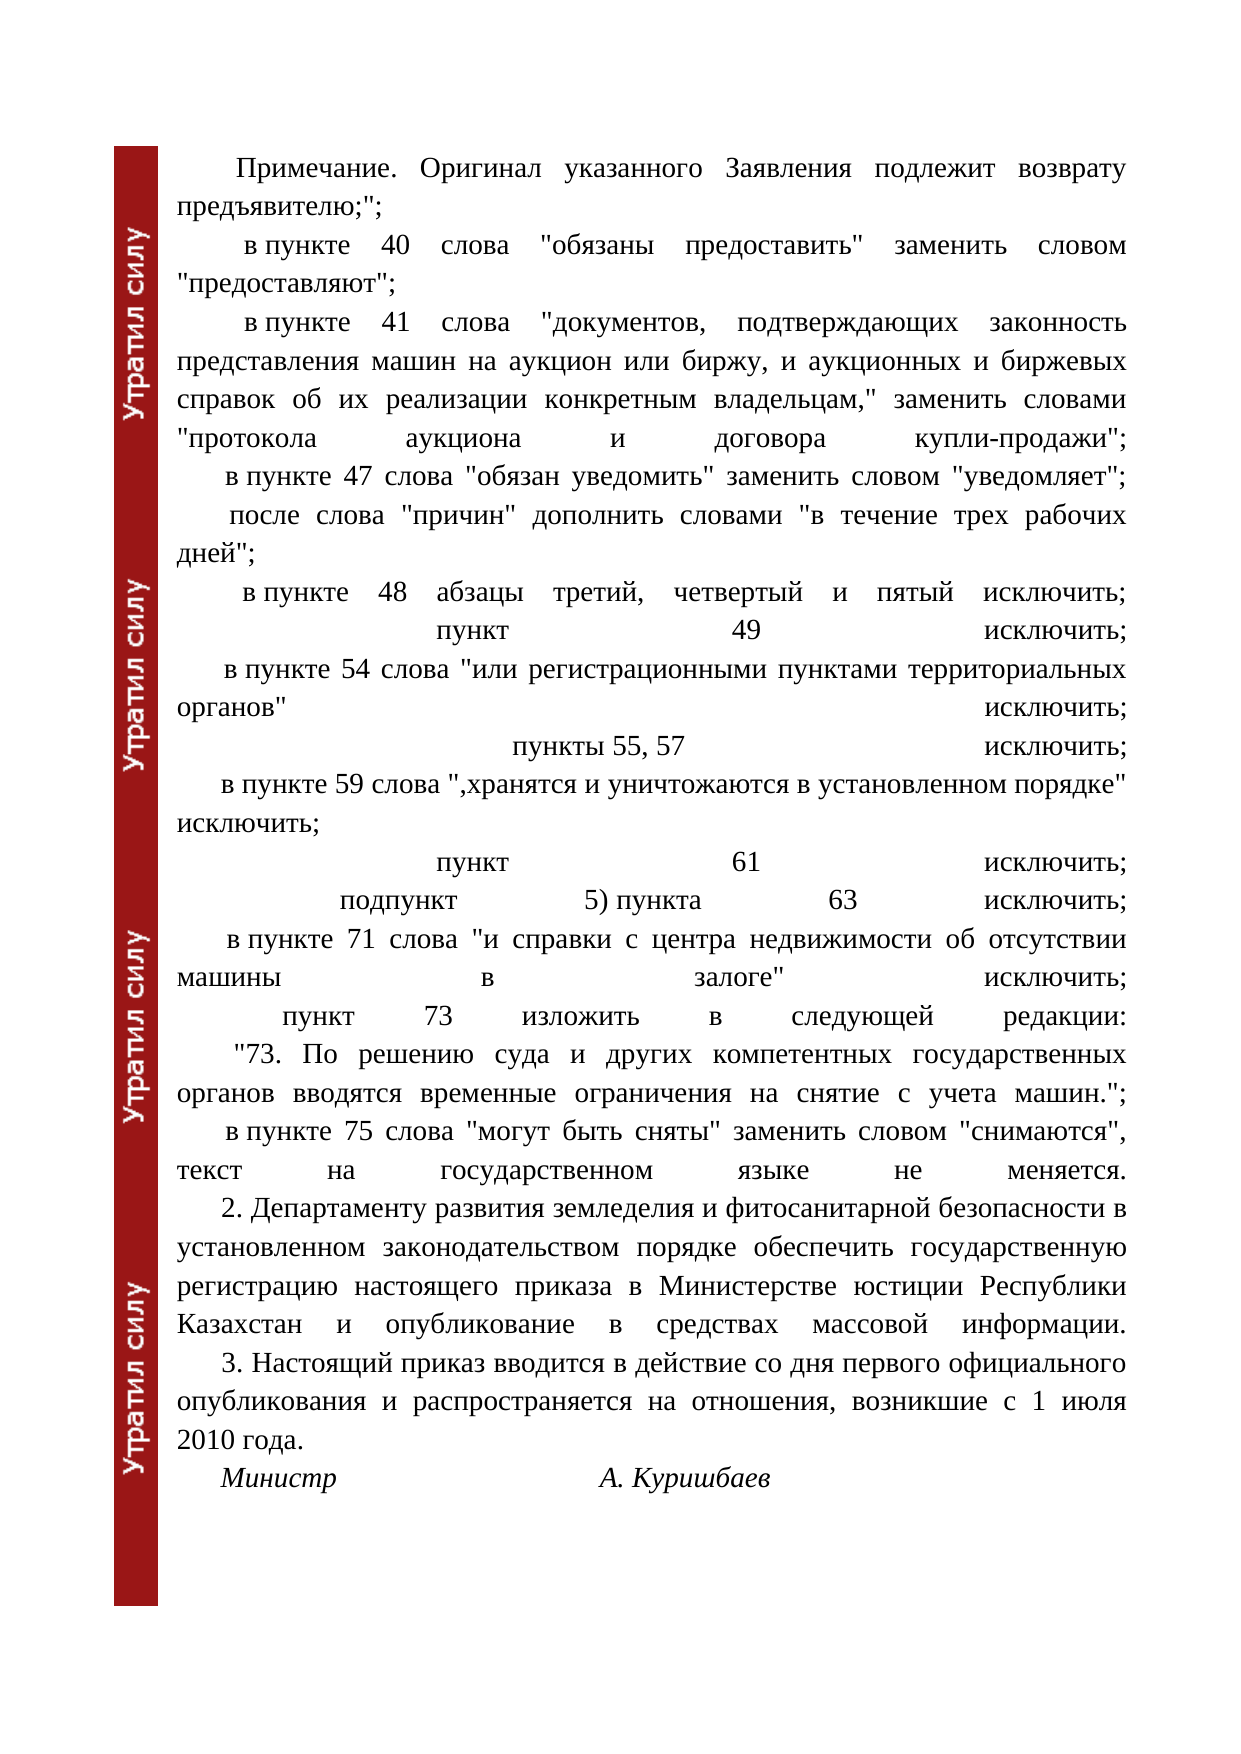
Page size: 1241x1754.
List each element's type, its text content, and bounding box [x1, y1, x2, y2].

picture [114, 146, 158, 150]
text Министр А. Куришбаев [112, 1460, 1128, 1494]
picture [114, 1494, 158, 1606]
picture [114, 1455, 158, 1460]
